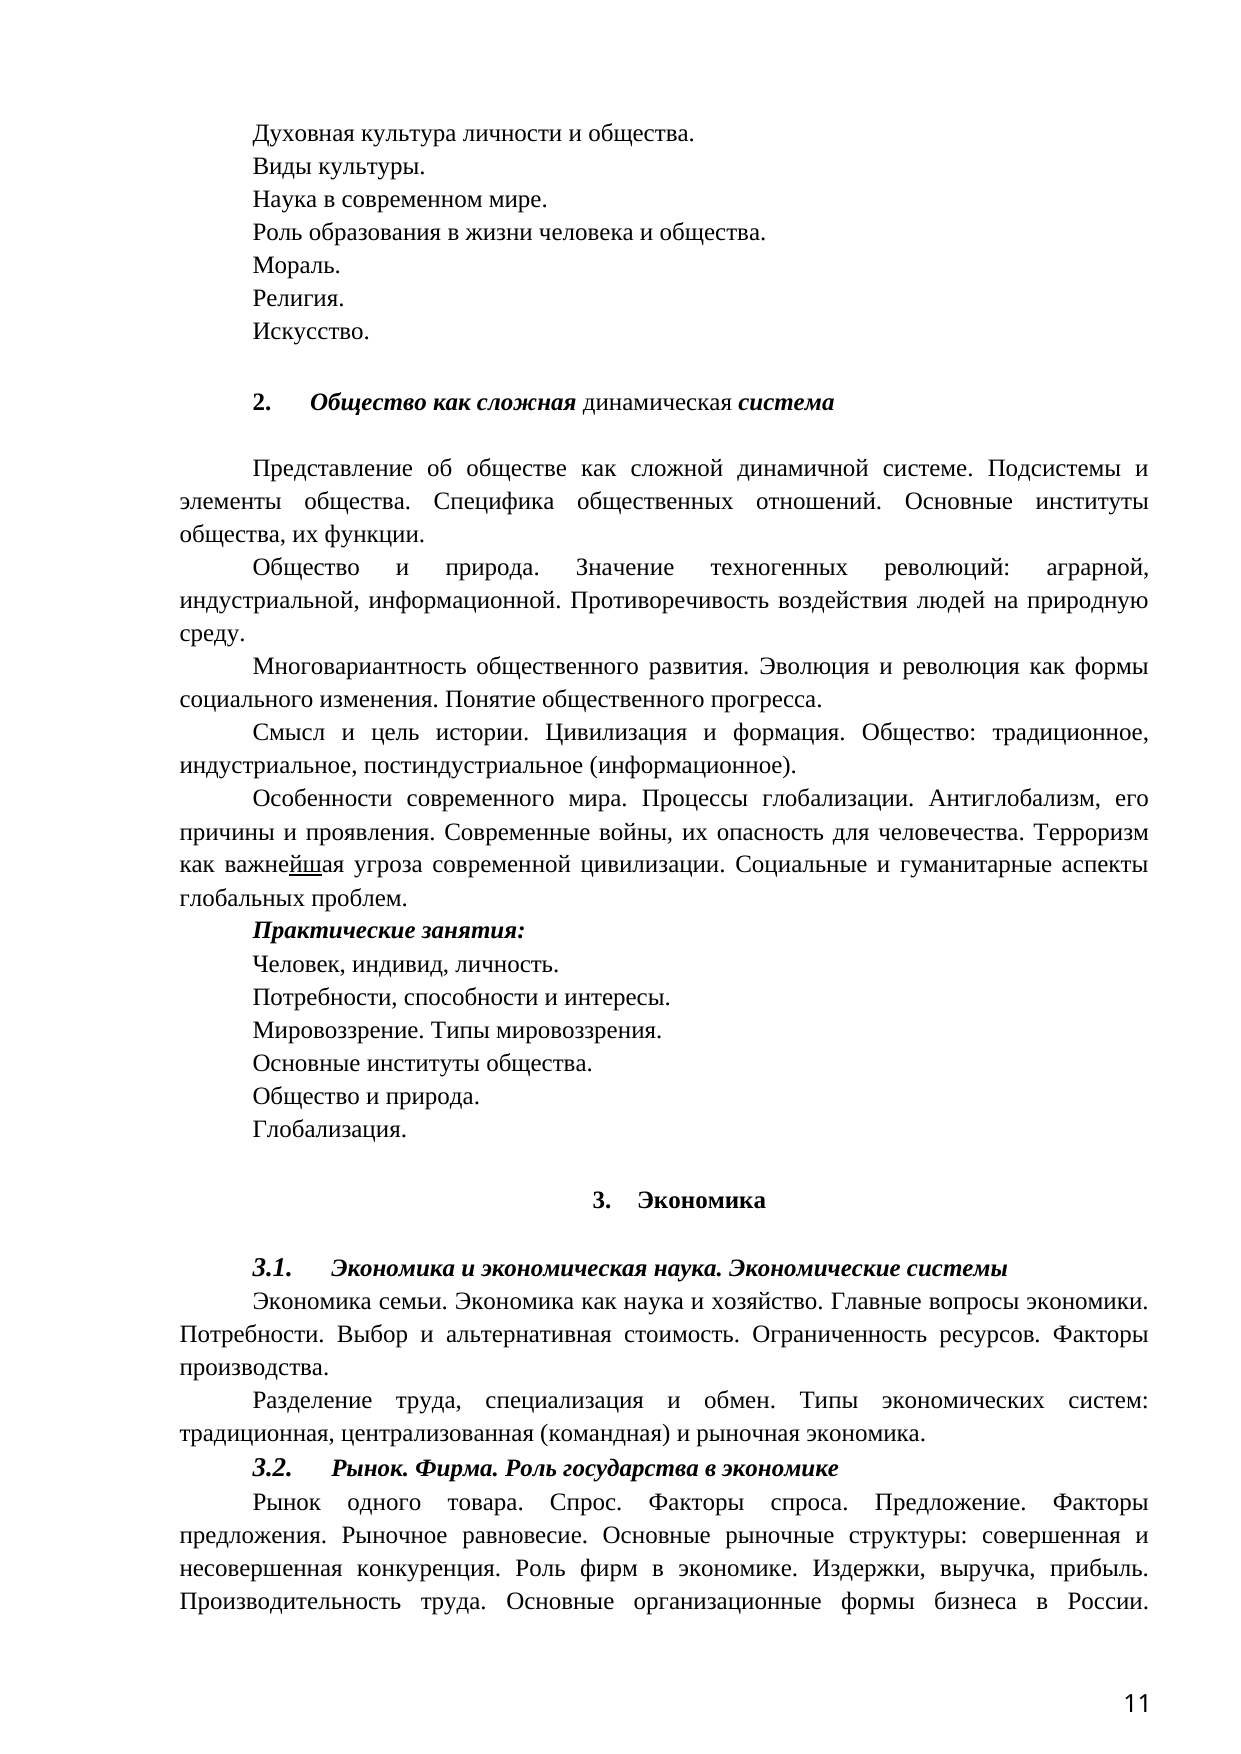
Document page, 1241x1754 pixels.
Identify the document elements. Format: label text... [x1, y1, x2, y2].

text Мораль. [179, 250, 1152, 279]
text Религия. [179, 283, 1152, 312]
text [179, 1487, 1149, 1615]
text Основные институты общества. [179, 1048, 1152, 1076]
text Общество и природа. Значение техногенных революций: аграрной, индустриальной, информационной. Противоречивость воздействия людей на природную среду. [179, 552, 1149, 647]
text Смысл и цель истории. Цивилизация и формация. Общество: традиционное, индустриальное, постиндустриальное (информационное). [179, 717, 1149, 779]
text Мировоззрение. Типы мировоззрения. [179, 1015, 1152, 1043]
text Общество и природа. [179, 1081, 1152, 1109]
text Роль образования в жизни человека и общества. [179, 217, 1152, 246]
text Особенности современного мира. Процессы глобализации. Антиглобализм, его причины и проявления. Современные войны, их опасность для человечества. Терроризм как важнейшая угроза современной цивилизации. Социальные и гуманитарные аспекты глобальных проблем. [179, 783, 1149, 911]
text Потребности, способности и интересы. [179, 982, 1152, 1010]
text Виды культуры. [179, 151, 1152, 180]
text Экономика семьи. Экономика как наука и хозяйство. Главные вопросы экономики. Потребности. Выбор и альтернативная стоимость. Ограниченность ресурсов. Факторы производства. [179, 1286, 1149, 1381]
text Духовная культура личности и общества. [179, 118, 1152, 147]
text Представление об обществе как сложной динамичной системе. Подсистемы и элементы общества. Специфика общественных отношений. Основные институты общества, их функции. [179, 453, 1149, 548]
list Рынок. Фирма. Роль государства в экономике [179, 1452, 1152, 1483]
text Глобализация. [179, 1114, 1152, 1142]
list Общество как сложная динамическая система [179, 387, 583, 416]
list Экономика и экономическая наука. Экономические системы [179, 1251, 1152, 1282]
list Экономика [207, 1185, 1152, 1213]
text Наука в современном мире. [179, 184, 1152, 213]
text Многовариантность общественного развития. Эволюция и революция как формы социального изменения. Понятие общественного прогресса. [179, 651, 1149, 713]
text Человек, индивид, личность. [179, 949, 1152, 977]
text Искусство. [179, 316, 1152, 345]
text Практические занятия: [179, 916, 1152, 944]
text Разделение труда, специализация и обмен. Типы экономических систем: традиционная, централизованная (командная) и рыночная экономика. [179, 1386, 1149, 1447]
list Общество как сложная динамическая система [732, 387, 1152, 416]
